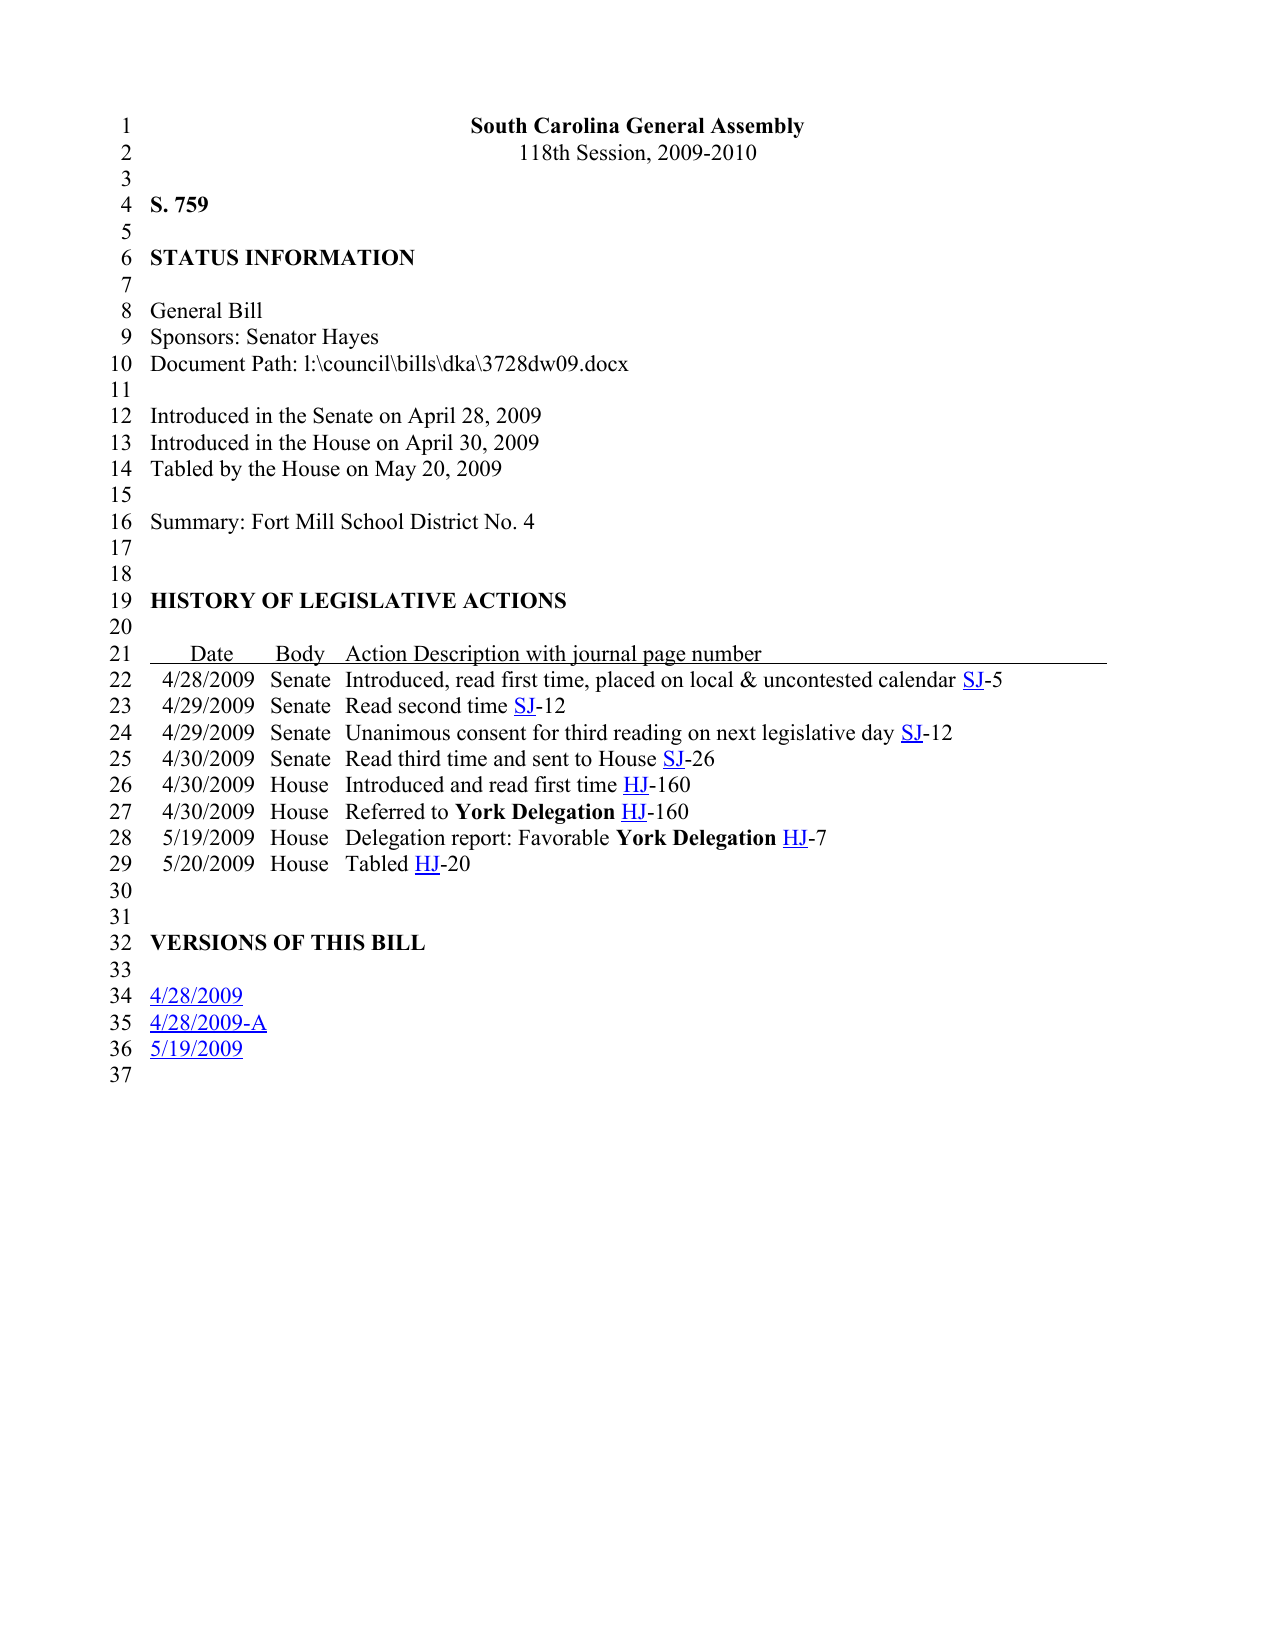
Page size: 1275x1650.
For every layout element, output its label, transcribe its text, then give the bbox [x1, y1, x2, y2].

text STATUS INFORMATION [150, 244, 1125, 271]
text S. 759 [150, 192, 1125, 218]
text 4/28/2009 Senate Introduced, read first time, placed on local & uncontested calendar SJ-5 [150, 666, 1125, 692]
text 4/28/2009 [150, 982, 1125, 1008]
text HISTORY OF LEGISLATIVE ACTIONS [150, 587, 1125, 613]
text Introduced in the Senate on April 28, 2009 [150, 402, 1125, 429]
text 4/28/2009-A [150, 1008, 1125, 1035]
text Document Path: l:\council\bills\dka\3728dw09.docx [150, 350, 1125, 376]
text Date Body Action Description with journal page number [150, 639, 1125, 666]
text 4/30/2009 Senate Read third time and sent to House SJ-26 [150, 745, 1125, 771]
text Sponsors: Senator Hayes [150, 323, 1125, 350]
text Introduced in the House on April 30, 2009 [150, 429, 1125, 455]
text VERSIONS OF THIS BILL [150, 929, 1125, 956]
text 4/29/2009 Senate Unanimous consent for third reading on next legislative day SJ-12 [150, 719, 1125, 745]
text 4/30/2009 House Introduced and read first time HJ-160 [150, 771, 1125, 798]
text 5/19/2009 House Delegation report: Favorable York Delegation HJ-7 [150, 824, 1125, 850]
text 5/20/2009 House Tabled HJ-20 [150, 850, 1125, 877]
text 5/19/2009 [150, 1035, 1125, 1061]
text South Carolina General Assembly [150, 112, 1125, 139]
text Tabled by the House on May 20, 2009 [150, 455, 1125, 481]
text Summary: Fort Mill School District No. 4 [150, 508, 1125, 534]
text 4/29/2009 Senate Read second time SJ-12 [150, 692, 1125, 719]
text General Bill [150, 297, 1125, 323]
text 118th Session, 2009-2010 [150, 139, 1125, 165]
text 4/30/2009 House Referred to York Delegation HJ-160 [150, 798, 1125, 824]
